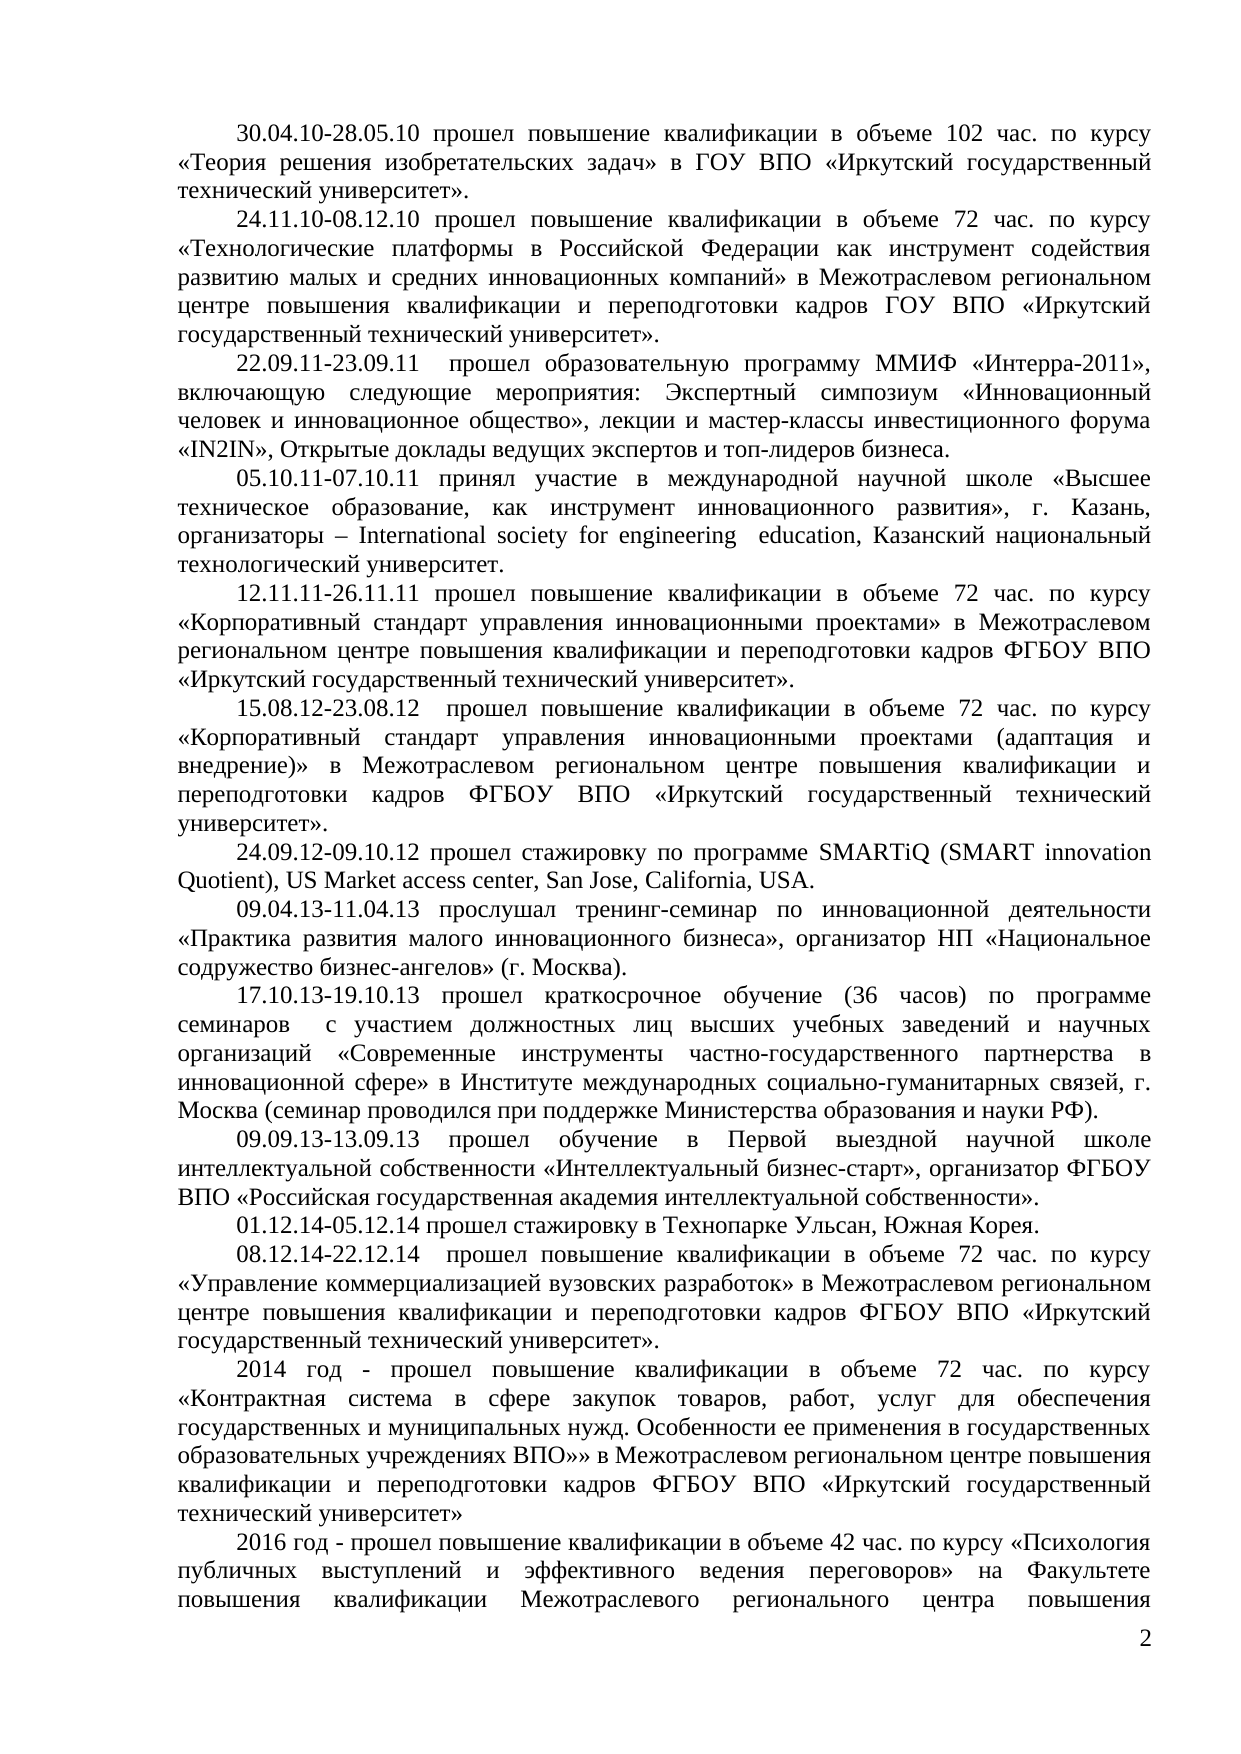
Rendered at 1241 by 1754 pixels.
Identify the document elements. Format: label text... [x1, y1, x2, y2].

text 01.12.14-05.12.14 прошел стажировку в Технопарке Ульсан, Южная Корея. [177, 1211, 1152, 1239]
text 08.12.14-22.12.14 прошел повышение квалификации в объеме 72 час. по курсу «Управление коммерциализацией вузовских разработок» в Межотраслевом региональном центре повышения квалификации и переподготовки кадров ФГБОУ ВПО «Иркутский государственный технический университет». [177, 1239, 1152, 1354]
text 24.11.10-08.12.10 прошел повышение квалификации в объеме 72 час. по курсу «Технологические платформы в Российской Федерации как инструмент содействия развитию малых и средних инновационных компаний» в Межотраслевом региональном центре повышения квалификации и переподготовки кадров ГОУ ВПО «Иркутский государственный технический университет». [177, 204, 1152, 348]
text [177, 1527, 1152, 1613]
text 22.09.11-23.09.11 прошел образовательную программу ММИФ «Интерра-2011», включающую следующие мероприятия: Экспертный симпозиум «Инновационный человек и инновационное общество», лекции и мастер-классы инвестиционного форума «IN2IN», Открытые доклады ведущих экспертов и топ-лидеров бизнеса. [177, 348, 1152, 463]
text 12.11.11-26.11.11 прошел повышение квалификации в объеме 72 час. по курсу «Корпоративный стандарт управления инновационными проектами» в Межотраслевом региональном центре повышения квалификации и переподготовки кадров ФГБОУ ВПО «Иркутский государственный технический университет». [177, 578, 1152, 693]
text 05.10.11-07.10.11 принял участие в международной научной школе «Высшее техническое образование, как инструмент инновационного развития», г. Казань, организаторы – International society for engineering education, Казанский национальный технологический университет. [177, 463, 1152, 578]
text 2014 год - прошел повышение квалификации в объеме 72 час. по курсу «Контрактная система в сфере закупок товаров, работ, услуг для обеспечения государственных и муниципальных нужд. Особенности ее применения в государственных образовательных учреждениях ВПО»» в Межотраслевом региональном центре повышения квалификации и переподготовки кадров ФГБОУ ВПО «Иркутский государственный технический университет» [177, 1354, 1152, 1527]
text 15.08.12-23.08.12 прошел повышение квалификации в объеме 72 час. по курсу «Корпоративный стандарт управления инновационными проектами (адаптация и внедрение)» в Межотраслевом региональном центре повышения квалификации и переподготовки кадров ФГБОУ ВПО «Иркутский государственный технический университет». [177, 693, 1152, 837]
text 30.04.10-28.05.10 прошел повышение квалификации в объеме 102 час. по курсу «Теория решения изобретательских задач» в ГОУ ВПО «Иркутский государственный технический университет». [177, 118, 1152, 204]
text 24.09.12-09.10.12 прошел стажировку по программе SMARTiQ (SMART innovation Quotient), US Market access center, San Jose, California, USA. [177, 837, 1152, 894]
text 09.09.13-13.09.13 прошел обучение в Первой выездной научной школе интеллектуальной собственности «Интеллектуальный бизнес-старт», организатор ФГБОУ ВПО «Российская государственная академия интеллектуальной собственности». [177, 1124, 1152, 1211]
text 17.10.13-19.10.13 прошел краткосрочное обучение (36 часов) по программе семинаров с участием должностных лиц высших учебных заведений и научных организаций «Современные инструменты частно-государственного партнерства в инновационной сфере» в Институте международных социально-гуманитарных связей, г. Москва (семинар проводился при поддержке Министерства образования и науки РФ). [177, 981, 1152, 1124]
text 09.04.13-11.04.13 прослушал тренинг-семинар по инновационной деятельности «Практика развития малого инновационного бизнеса», организатор НП «Национальное содружество бизнес-ангелов» (г. Москва). [177, 894, 1152, 981]
